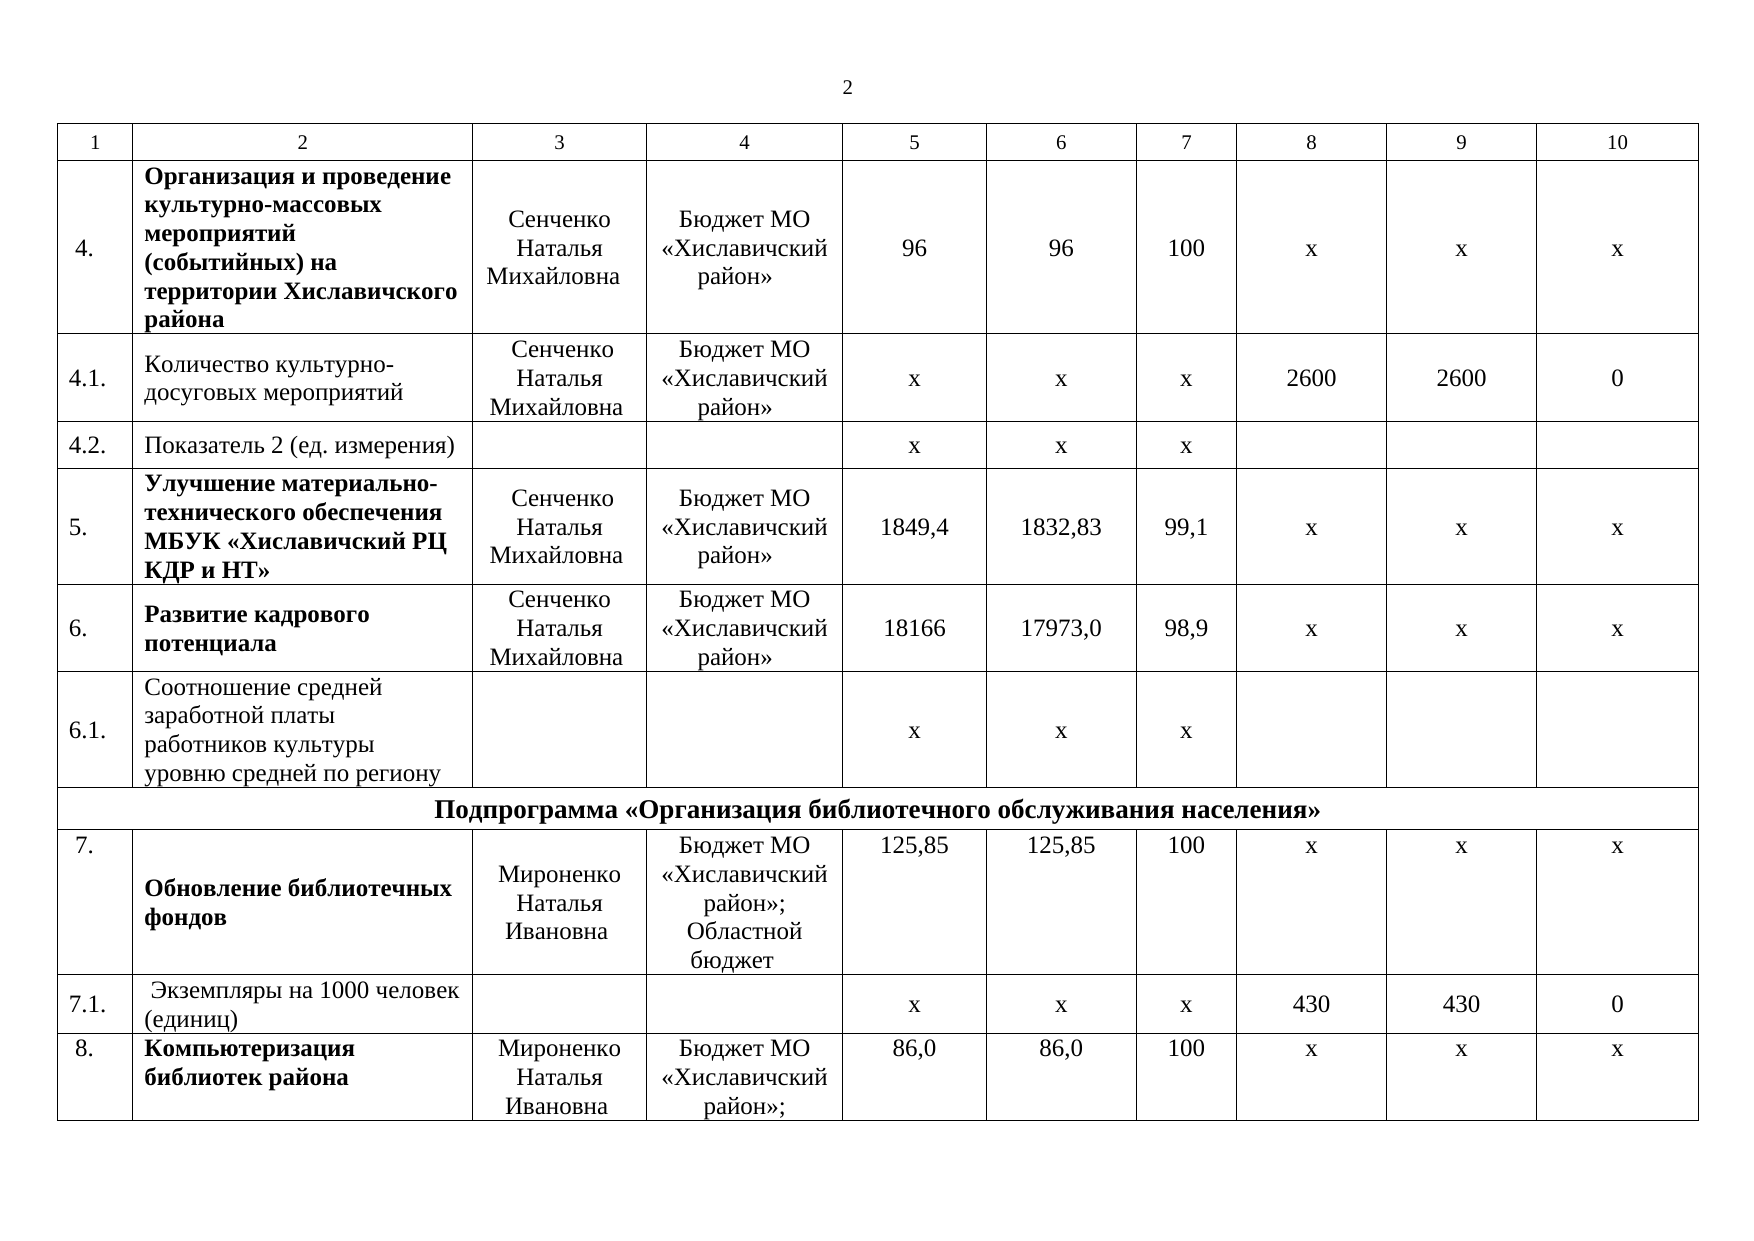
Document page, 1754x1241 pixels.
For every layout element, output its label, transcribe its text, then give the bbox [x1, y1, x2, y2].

table_cell х [843, 422, 986, 467]
table_cell х [1387, 1034, 1536, 1120]
table_cell х [1137, 422, 1236, 467]
table_cell Бюджет МО «Хиславичский район» [647, 585, 842, 671]
table_cell [1537, 422, 1698, 467]
table_header 9 [1387, 124, 1536, 160]
table_cell Бюджет МО «Хиславичский район» [647, 469, 842, 583]
table_cell [1387, 422, 1536, 467]
table_header 1 [58, 124, 132, 160]
table_cell 1849,4 [843, 469, 986, 583]
table_cell х [1387, 830, 1536, 974]
table_cell 8. [58, 1034, 132, 1120]
table_cell Сенченко Наталья Михайловна [473, 161, 646, 333]
table_cell Обновление библиотечных фондов [133, 830, 472, 974]
table_header 8 [1237, 124, 1386, 160]
table_header 3 [473, 124, 646, 160]
table_cell Бюджет МО «Хиславичский район»; Областной бюджет [647, 830, 842, 974]
table_cell Сенченко Наталья Михайловна [473, 469, 646, 583]
table_cell 7. [58, 830, 132, 974]
table_cell х [1387, 161, 1536, 333]
table_cell 4.2. [58, 422, 132, 467]
table_cell Бюджет МО «Хиславичский район» [647, 334, 842, 421]
table_cell [473, 422, 646, 467]
table_cell 7.1. [58, 975, 132, 1032]
table_cell 0 [1537, 975, 1698, 1032]
table_cell [473, 975, 646, 1032]
table_cell 100 [1137, 161, 1236, 333]
table_cell х [1137, 334, 1236, 421]
table_cell 100 [1137, 830, 1236, 974]
table_cell Количество культурно-досуговых мероприятий [133, 334, 472, 421]
table_cell 430 [1237, 975, 1386, 1032]
table_cell Экземпляры на 1000 человек (единиц) [133, 975, 472, 1032]
table_cell х [843, 975, 986, 1032]
table_header 5 [843, 124, 986, 160]
table_cell х [987, 422, 1136, 467]
table_cell х [1237, 161, 1386, 333]
table_cell 4.1. [58, 334, 132, 421]
table_cell 96 [843, 161, 986, 333]
table_cell 99,1 [1137, 469, 1236, 583]
table_cell Улучшение материально-технического обеспечения МБУК «Хиславичский РЦ КДР и НТ» [133, 469, 472, 583]
table_cell х [1237, 830, 1386, 974]
table_header 2 [133, 124, 472, 160]
table_cell х [1237, 469, 1386, 583]
table_cell 100 [1137, 1034, 1236, 1120]
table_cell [647, 1034, 842, 1120]
table_cell Сенченко Наталья Михайловна [473, 585, 646, 671]
table_cell 18166 [843, 585, 986, 671]
table_cell х [1237, 585, 1386, 671]
table_cell 6.1. [58, 672, 132, 787]
table_cell х [987, 672, 1136, 787]
table_cell Организация и проведение культурно-массовых мероприятий (событийных) на территории Хиславичского района [133, 161, 472, 333]
table_cell х [1137, 975, 1236, 1032]
table_cell х [1237, 1034, 1386, 1120]
table_cell 2600 [1237, 334, 1386, 421]
table_cell х [1537, 161, 1698, 333]
table_cell х [1137, 672, 1236, 787]
table_cell Сенченко Наталья Михайловна [473, 334, 646, 421]
table_header 6 [987, 124, 1136, 160]
table_cell [1537, 672, 1698, 787]
table_cell х [1387, 585, 1536, 671]
table_cell [647, 422, 842, 467]
table_cell 2600 [1387, 334, 1536, 421]
table_cell Показатель 2 (ед. измерения) [133, 422, 472, 467]
table_cell Подпрограмма «Организация библиотечного обслуживания населения» [58, 788, 1698, 829]
table_cell [1237, 672, 1386, 787]
table_cell Компьютеризация библиотек района [133, 1034, 472, 1120]
table_cell 430 [1387, 975, 1536, 1032]
table_cell х [1387, 469, 1536, 583]
table_cell 86,0 [987, 1034, 1136, 1120]
table_cell х [843, 672, 986, 787]
table_cell [647, 975, 842, 1032]
table_cell х [1537, 585, 1698, 671]
table_cell х [843, 334, 986, 421]
table_cell 86,0 [843, 1034, 986, 1120]
table_cell х [987, 334, 1136, 421]
table_cell Бюджет МО «Хиславичский район» [647, 161, 842, 333]
table_header 7 [1137, 124, 1236, 160]
table_cell 96 [987, 161, 1136, 333]
table_cell х [1537, 1034, 1698, 1120]
table_cell 98,9 [1137, 585, 1236, 671]
table_cell 125,85 [987, 830, 1136, 974]
table_cell 1832,83 [987, 469, 1136, 583]
table_cell х [1537, 830, 1698, 974]
table_cell Мироненко Наталья Ивановна [473, 1034, 646, 1120]
table_cell 0 [1537, 334, 1698, 421]
table_cell х [987, 975, 1136, 1032]
table_cell Развитие кадрового потенциала [133, 585, 472, 671]
table_cell 5. [58, 469, 132, 583]
table_cell Соотношение средней заработной платы работников культуры уровню средней по региону [133, 672, 472, 787]
table_cell Мироненко Наталья Ивановна [473, 830, 646, 974]
table_header 10 [1537, 124, 1698, 160]
table_cell 17973,0 [987, 585, 1136, 671]
table_cell [647, 672, 842, 787]
table_header 4 [647, 124, 842, 160]
table_cell [1237, 422, 1386, 467]
table_cell [473, 672, 646, 787]
table_cell 6. [58, 585, 132, 671]
table_cell 125,85 [843, 830, 986, 974]
table_cell 4. [58, 161, 132, 333]
table_cell [1387, 672, 1536, 787]
table_cell х [1537, 469, 1698, 583]
